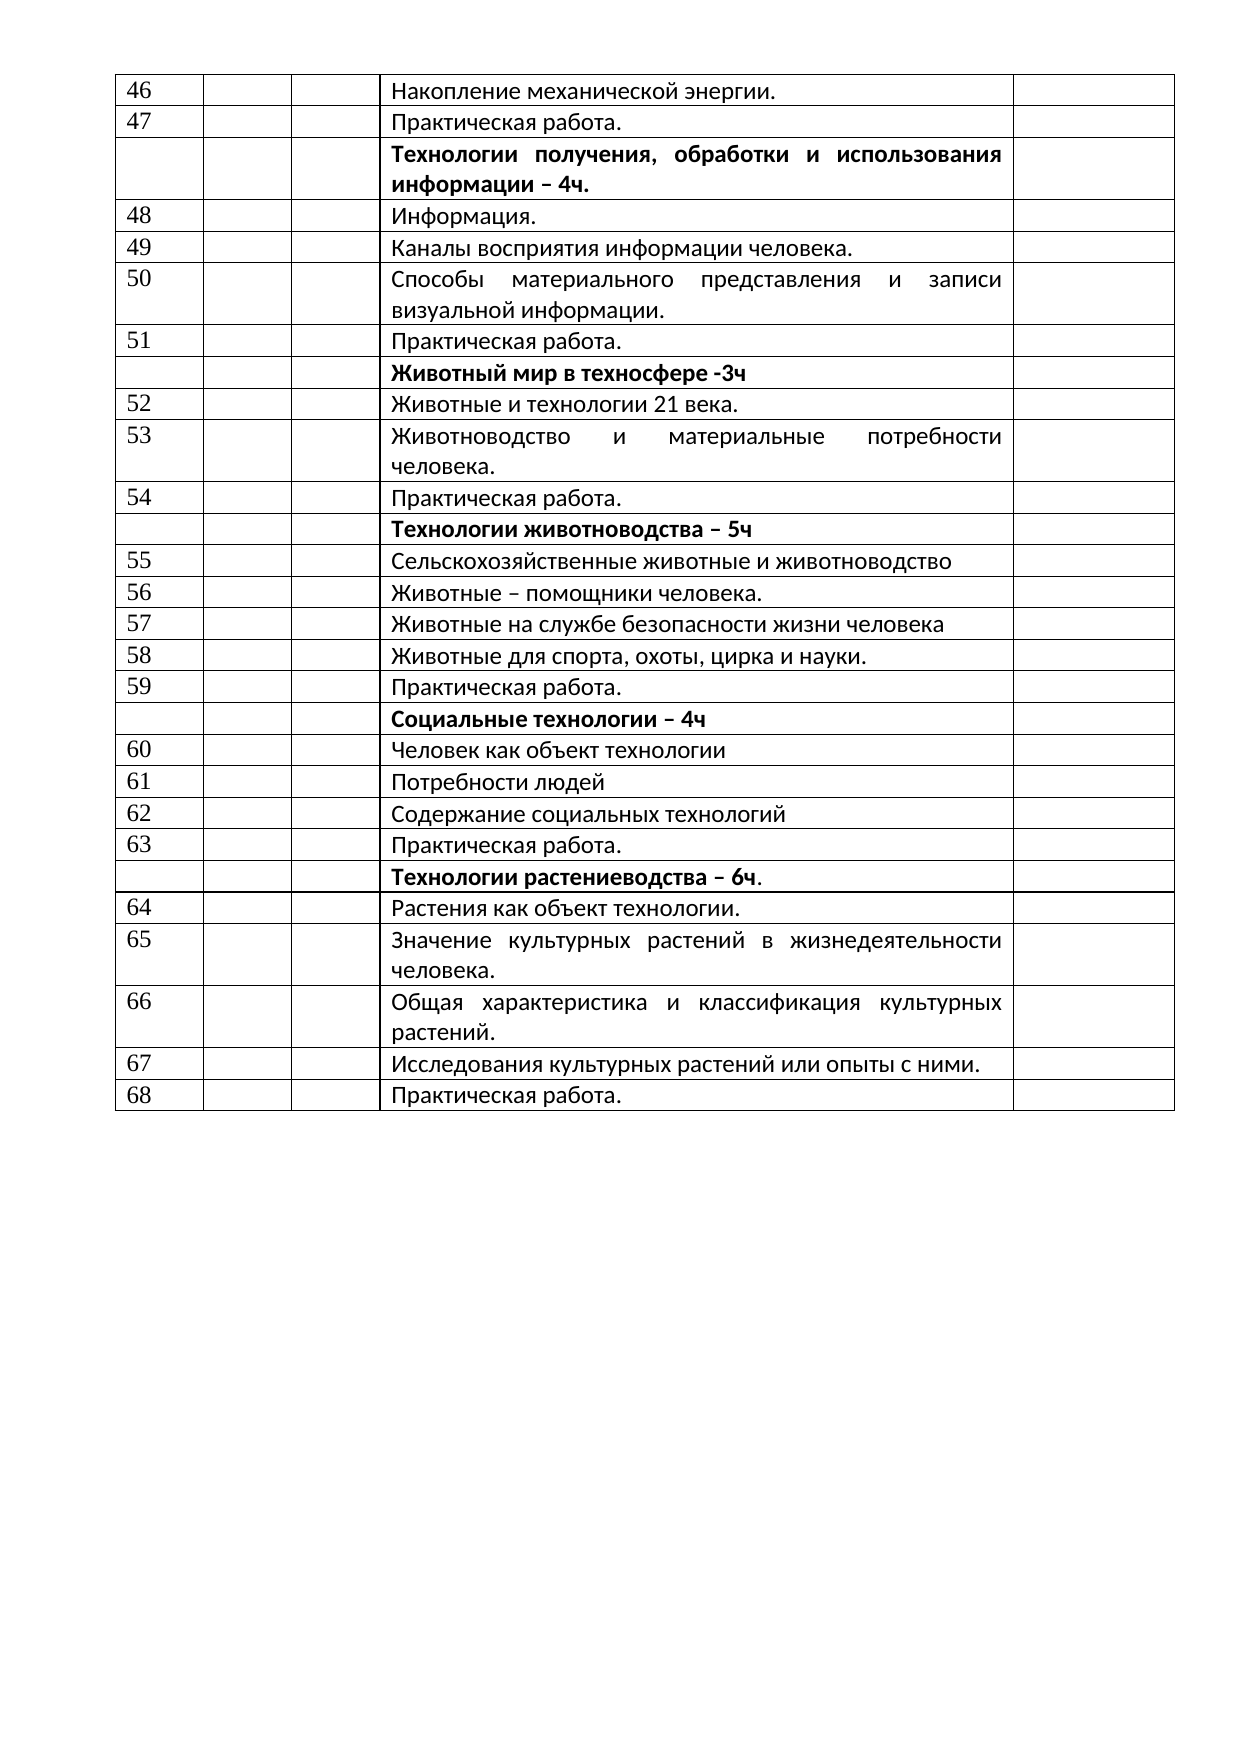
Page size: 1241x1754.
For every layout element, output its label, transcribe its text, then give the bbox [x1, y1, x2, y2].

table_cell [204, 325, 291, 356]
table_cell [292, 232, 379, 262]
table_cell [204, 766, 291, 797]
table_cell [292, 577, 379, 607]
table_cell [1014, 861, 1174, 891]
table_cell [292, 138, 379, 199]
table_cell [1014, 1080, 1174, 1110]
table_cell Практическая работа. [381, 106, 1013, 137]
table_cell 53 [116, 420, 203, 481]
table_cell [292, 75, 379, 105]
table_cell [292, 389, 379, 419]
table_cell [204, 735, 291, 765]
table_cell [292, 861, 379, 891]
table_cell [292, 608, 379, 639]
table_cell [292, 640, 379, 670]
table_cell [1014, 608, 1174, 639]
table_cell [292, 986, 379, 1047]
table_cell 49 [116, 232, 203, 262]
table_cell Технологии растениеводства – 6ч. [381, 861, 1013, 891]
table_cell [1014, 545, 1174, 576]
table_cell [204, 75, 291, 105]
table_cell [292, 357, 379, 387]
table_cell [1014, 357, 1174, 387]
table_cell [1014, 766, 1174, 797]
table_cell [204, 389, 291, 419]
table_cell [1014, 986, 1174, 1047]
table_cell [1014, 893, 1174, 923]
table_cell Практическая работа. [381, 482, 1013, 513]
table_cell Практическая работа. [381, 325, 1013, 356]
table_cell [204, 986, 291, 1047]
table_cell [1014, 200, 1174, 231]
table_cell [116, 514, 203, 544]
table_cell [1014, 735, 1174, 765]
table_cell [1014, 482, 1174, 513]
table_cell Животные и технологии 21 века. [381, 389, 1013, 419]
table_cell Человек как объект технологии [381, 735, 1013, 765]
table_cell [292, 106, 379, 137]
table_cell [292, 924, 379, 985]
table_cell Социальные технологии – 4ч [381, 703, 1013, 733]
table_cell [204, 200, 291, 231]
table_cell 64 [116, 893, 203, 923]
table_cell [292, 671, 379, 702]
table_cell [204, 232, 291, 262]
table_cell [204, 703, 291, 733]
table_cell Сельскохозяйственные животные и животноводство [381, 545, 1013, 576]
table_cell [1014, 671, 1174, 702]
table_cell [292, 514, 379, 544]
table_cell [1014, 389, 1174, 419]
table_cell [292, 703, 379, 733]
table_cell Содержание социальных технологий [381, 798, 1013, 828]
table_cell 68 [116, 1080, 203, 1110]
table_cell [204, 577, 291, 607]
table_cell 46 [116, 75, 203, 105]
table_cell [1014, 106, 1174, 137]
table_cell [1014, 798, 1174, 828]
table_cell 56 [116, 577, 203, 607]
table_cell [292, 482, 379, 513]
table_cell 48 [116, 200, 203, 231]
table_cell 58 [116, 640, 203, 670]
table_cell 60 [116, 735, 203, 765]
table_cell [1014, 514, 1174, 544]
table_cell 67 [116, 1048, 203, 1079]
table_cell [204, 138, 291, 199]
table_cell Исследования культурных растений или опыты с ними. [381, 1048, 1013, 1079]
table_cell Информация. [381, 200, 1013, 231]
table_cell Практическая работа. [381, 671, 1013, 702]
table_cell [292, 325, 379, 356]
table_cell [116, 703, 203, 733]
table_cell [292, 200, 379, 231]
table_cell [204, 106, 291, 137]
table_cell 50 [116, 263, 203, 324]
table_cell [292, 1048, 379, 1079]
table_cell [204, 893, 291, 923]
table_cell 62 [116, 798, 203, 828]
table_cell 61 [116, 766, 203, 797]
table_cell [292, 420, 379, 481]
table_cell [204, 263, 291, 324]
table_cell [116, 138, 203, 199]
table_cell [1014, 924, 1174, 985]
table_cell [116, 357, 203, 387]
table_cell Потребности людей [381, 766, 1013, 797]
table_cell [292, 798, 379, 828]
table_cell [204, 671, 291, 702]
table_cell [292, 263, 379, 324]
table_cell 47 [116, 106, 203, 137]
table_cell [204, 514, 291, 544]
table_cell [204, 608, 291, 639]
table_cell [204, 545, 291, 576]
table_cell 59 [116, 671, 203, 702]
table_cell 65 [116, 924, 203, 985]
table_cell [204, 1080, 291, 1110]
table_cell Технологии животноводства – 5ч [381, 514, 1013, 544]
table_cell Животные – помощники человека. [381, 577, 1013, 607]
table_cell [1014, 829, 1174, 860]
table_cell Практическая работа. [381, 1080, 1013, 1110]
table_cell [1014, 420, 1174, 481]
table_cell 63 [116, 829, 203, 860]
table_cell [1014, 232, 1174, 262]
table_cell [292, 545, 379, 576]
table_cell [204, 861, 291, 891]
table_cell [292, 1080, 379, 1110]
table_cell Общая характеристика и классификация культурных растений. [381, 986, 1013, 1047]
table_cell [292, 893, 379, 923]
table_cell [204, 482, 291, 513]
table_cell 66 [116, 986, 203, 1047]
table_cell [204, 357, 291, 387]
table_cell Каналы восприятия информации человека. [381, 232, 1013, 262]
table_cell [1014, 75, 1174, 105]
table_cell [1014, 640, 1174, 670]
table_cell 55 [116, 545, 203, 576]
table_cell 57 [116, 608, 203, 639]
table_cell Животный мир в техносфере -3ч [381, 357, 1013, 387]
table_cell 51 [116, 325, 203, 356]
table_cell [204, 924, 291, 985]
table_cell Животные для спорта, охоты, цирка и науки. [381, 640, 1013, 670]
table_cell [1014, 138, 1174, 199]
table_cell Растения как объект технологии. [381, 893, 1013, 923]
table_cell [204, 829, 291, 860]
table_cell 52 [116, 389, 203, 419]
table_cell [1014, 1048, 1174, 1079]
table_cell [292, 829, 379, 860]
table_cell [292, 766, 379, 797]
table_cell Практическая работа. [381, 829, 1013, 860]
table_cell [116, 861, 203, 891]
table_cell [1014, 703, 1174, 733]
table_cell Значение культурных растений в жизнедеятельности человека. [381, 924, 1013, 985]
table_cell [1014, 325, 1174, 356]
table_cell Технологии получения, обработки и использования информации – 4ч. [381, 138, 1013, 199]
table_cell [204, 1048, 291, 1079]
table_cell [1014, 577, 1174, 607]
table_cell [204, 420, 291, 481]
table_cell [204, 640, 291, 670]
table_cell Животноводство и материальные потребности человека. [381, 420, 1013, 481]
table_cell Накопление механической энергии. [381, 75, 1013, 105]
table_cell [204, 798, 291, 828]
table_cell Способы материального представления и записи визуальной информации. [381, 263, 1013, 324]
table_cell 54 [116, 482, 203, 513]
table_cell Животные на службе безопасности жизни человека [381, 608, 1013, 639]
table_cell [292, 735, 379, 765]
table_cell [1014, 263, 1174, 324]
